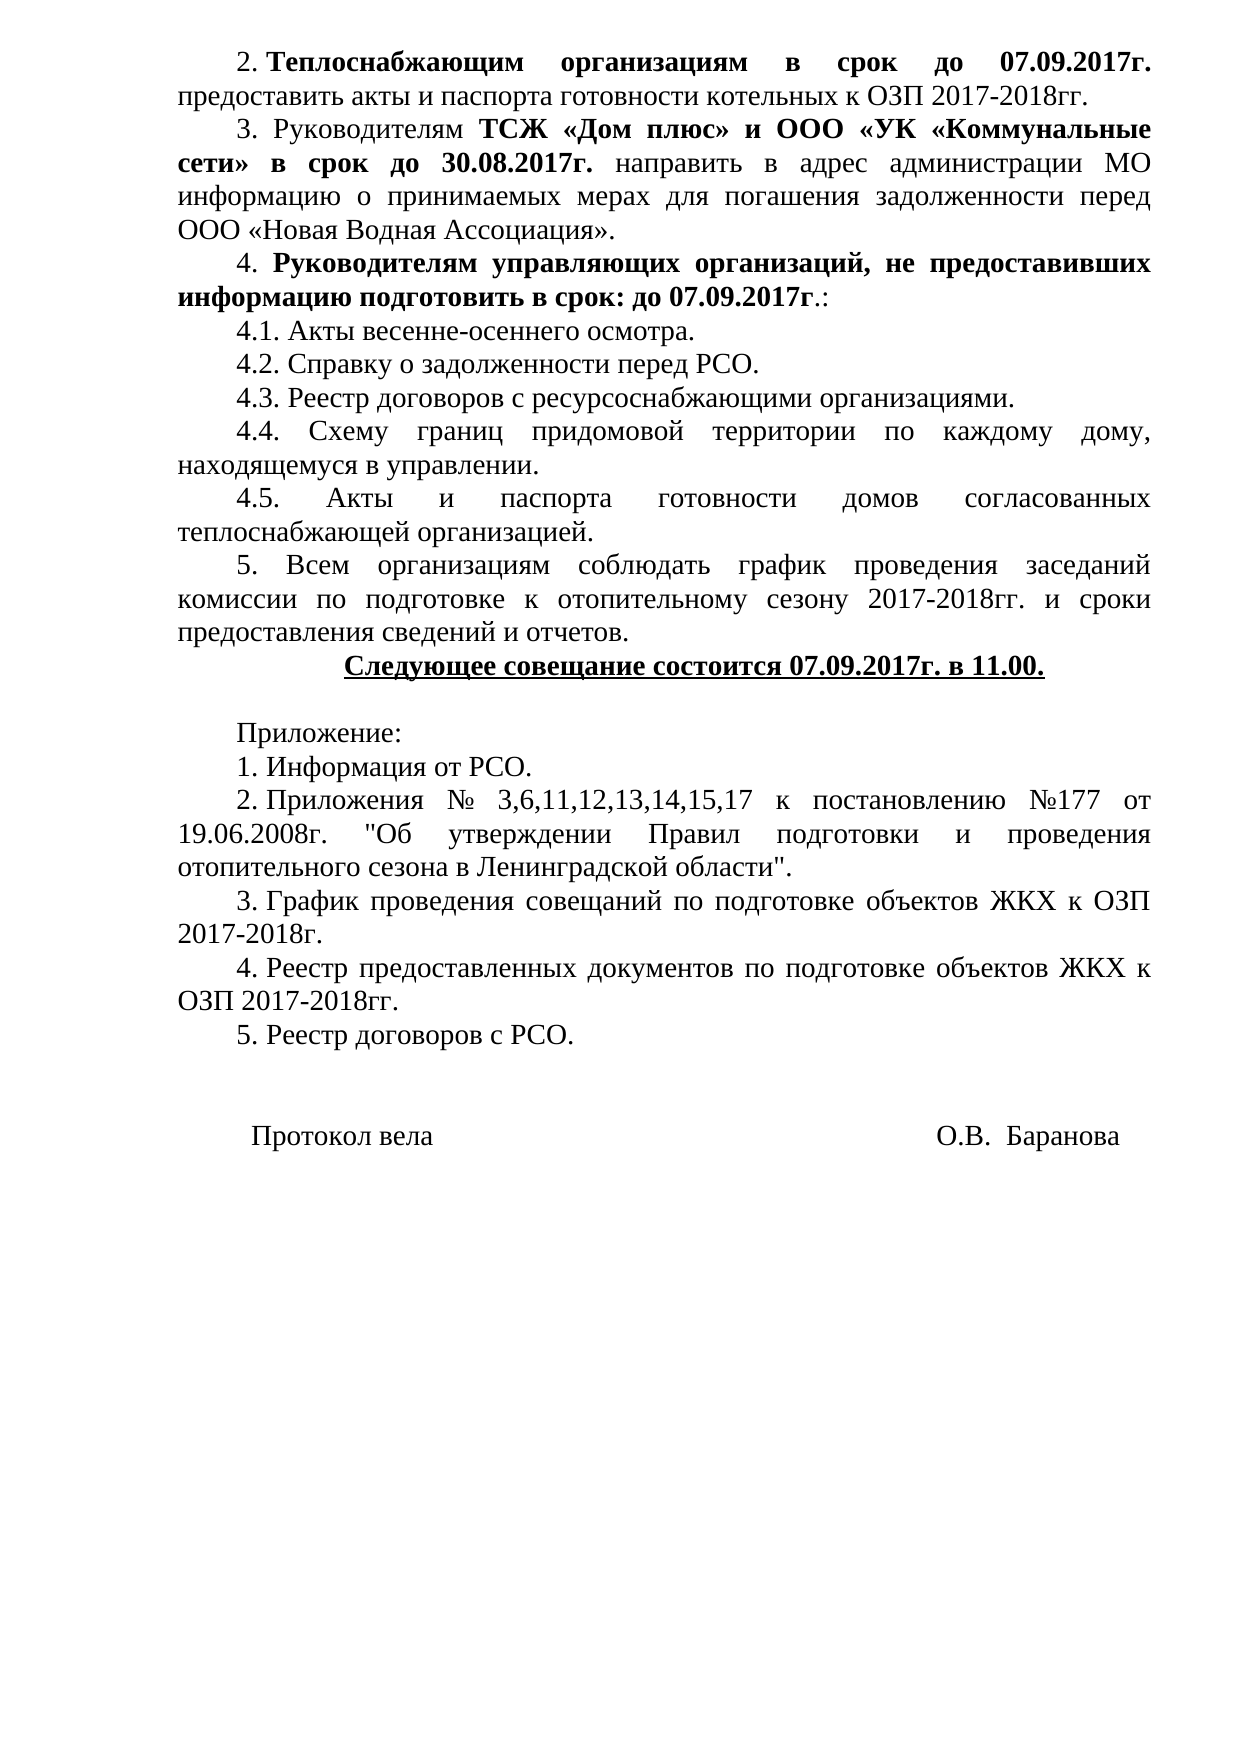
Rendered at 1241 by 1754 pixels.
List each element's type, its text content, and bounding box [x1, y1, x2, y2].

list Реестр предоставленных документов по подготовке объектов ЖКХ к ОЗП 2017-2018гг. [177, 950, 1152, 1017]
list Приложения № 3,6,11,12,13,14,15,17 к постановлению №177 от 19.06.2008г. "Об утверждении Правил подготовки и проведения отопительного сезона в Ленинградской области". [177, 782, 1152, 883]
list Информация от РСО. [177, 749, 1152, 782]
text 4. Руководителям управляющих организаций, не предоставивших информацию подготовить в срок: до 07.09.2017г.: [177, 246, 1152, 313]
text 4.5. Акты и паспорта готовности домов согласованных теплоснабжающей организацией. [177, 480, 1152, 547]
list Теплоснабжающим организациям в срок до 07.09.2017г. предоставить акты и паспорта готовности котельных к ОЗП 2017-2018гг. [177, 44, 1152, 111]
text 4.2. Справку о задолженности перед РСО. [177, 346, 1152, 380]
text Следующее совещание состоится 07.09.2017г. в 11.00. [177, 648, 1152, 682]
text 4.4. Схему границ придомовой территории по каждому дому, находящемуся в управлении. [177, 413, 1152, 480]
text 5. Всем организациям соблюдать график проведения заседаний комиссии по подготовке к отопительному сезону 2017-2018гг. и сроки предоставления сведений и отчетов. [177, 547, 1152, 648]
list График проведения совещаний по подготовке объектов ЖКХ к ОЗП 2017-2018г. [177, 883, 1152, 950]
text Приложение: [177, 715, 1152, 749]
text 4.3. Реестр договоров с ресурсоснабжающими организациями. [177, 380, 1152, 413]
text 4.1. Акты весенне-осеннего осмотра. [177, 313, 1152, 346]
text Протокол вела О.В. Баранова [177, 1118, 1152, 1151]
list Реестр договоров с РСО. [177, 1017, 1152, 1051]
text 3. Руководителям ТСЖ «Дом плюс» и ООО «УК «Коммунальные сети» в срок до 30.08.2017г. направить в адрес администрации МО информацию о принимаемых мерах для погашения задолженности перед ООО «Новая Водная Ассоциация». [177, 111, 1152, 246]
